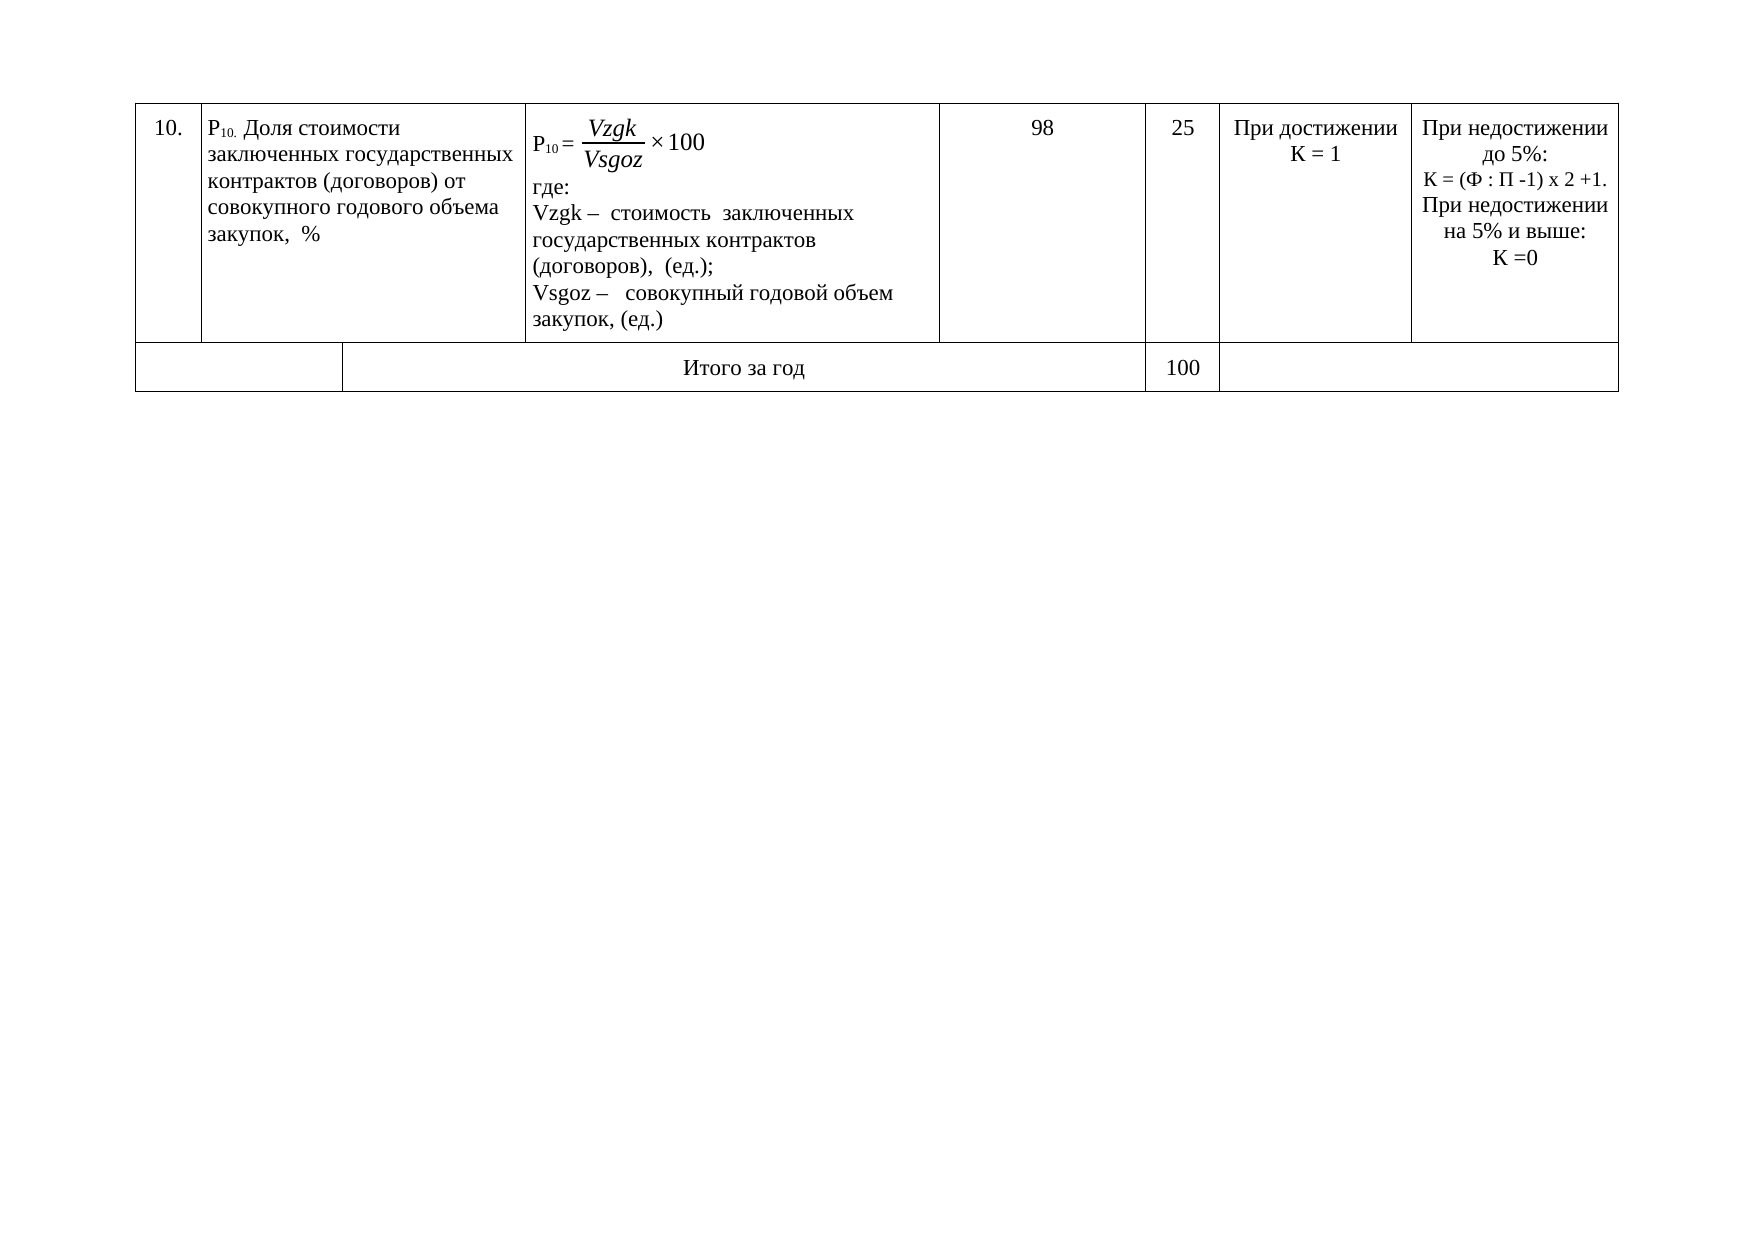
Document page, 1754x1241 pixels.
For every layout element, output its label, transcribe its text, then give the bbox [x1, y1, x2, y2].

table_cell 25 [1146, 104, 1219, 342]
table_cell 100 [1146, 343, 1219, 391]
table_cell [1220, 104, 1411, 342]
table_cell 10. [136, 104, 201, 342]
table_cell P10. Доля стоимости заключенных государственных контрактов (договоров) от совокупного годового объема закупок, % [202, 104, 525, 342]
table_cell P10 = где: Vzgk – стоимость заключенных государственных контрактов (договоров), (ед.); Vsgoz – совокупный годовой объем закупок, (ед.) [526, 104, 939, 342]
table_cell [136, 343, 342, 391]
table_cell Итого за год [343, 343, 1145, 391]
table_cell [1220, 343, 1618, 391]
table_cell 98 [940, 104, 1145, 342]
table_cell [1412, 104, 1618, 342]
